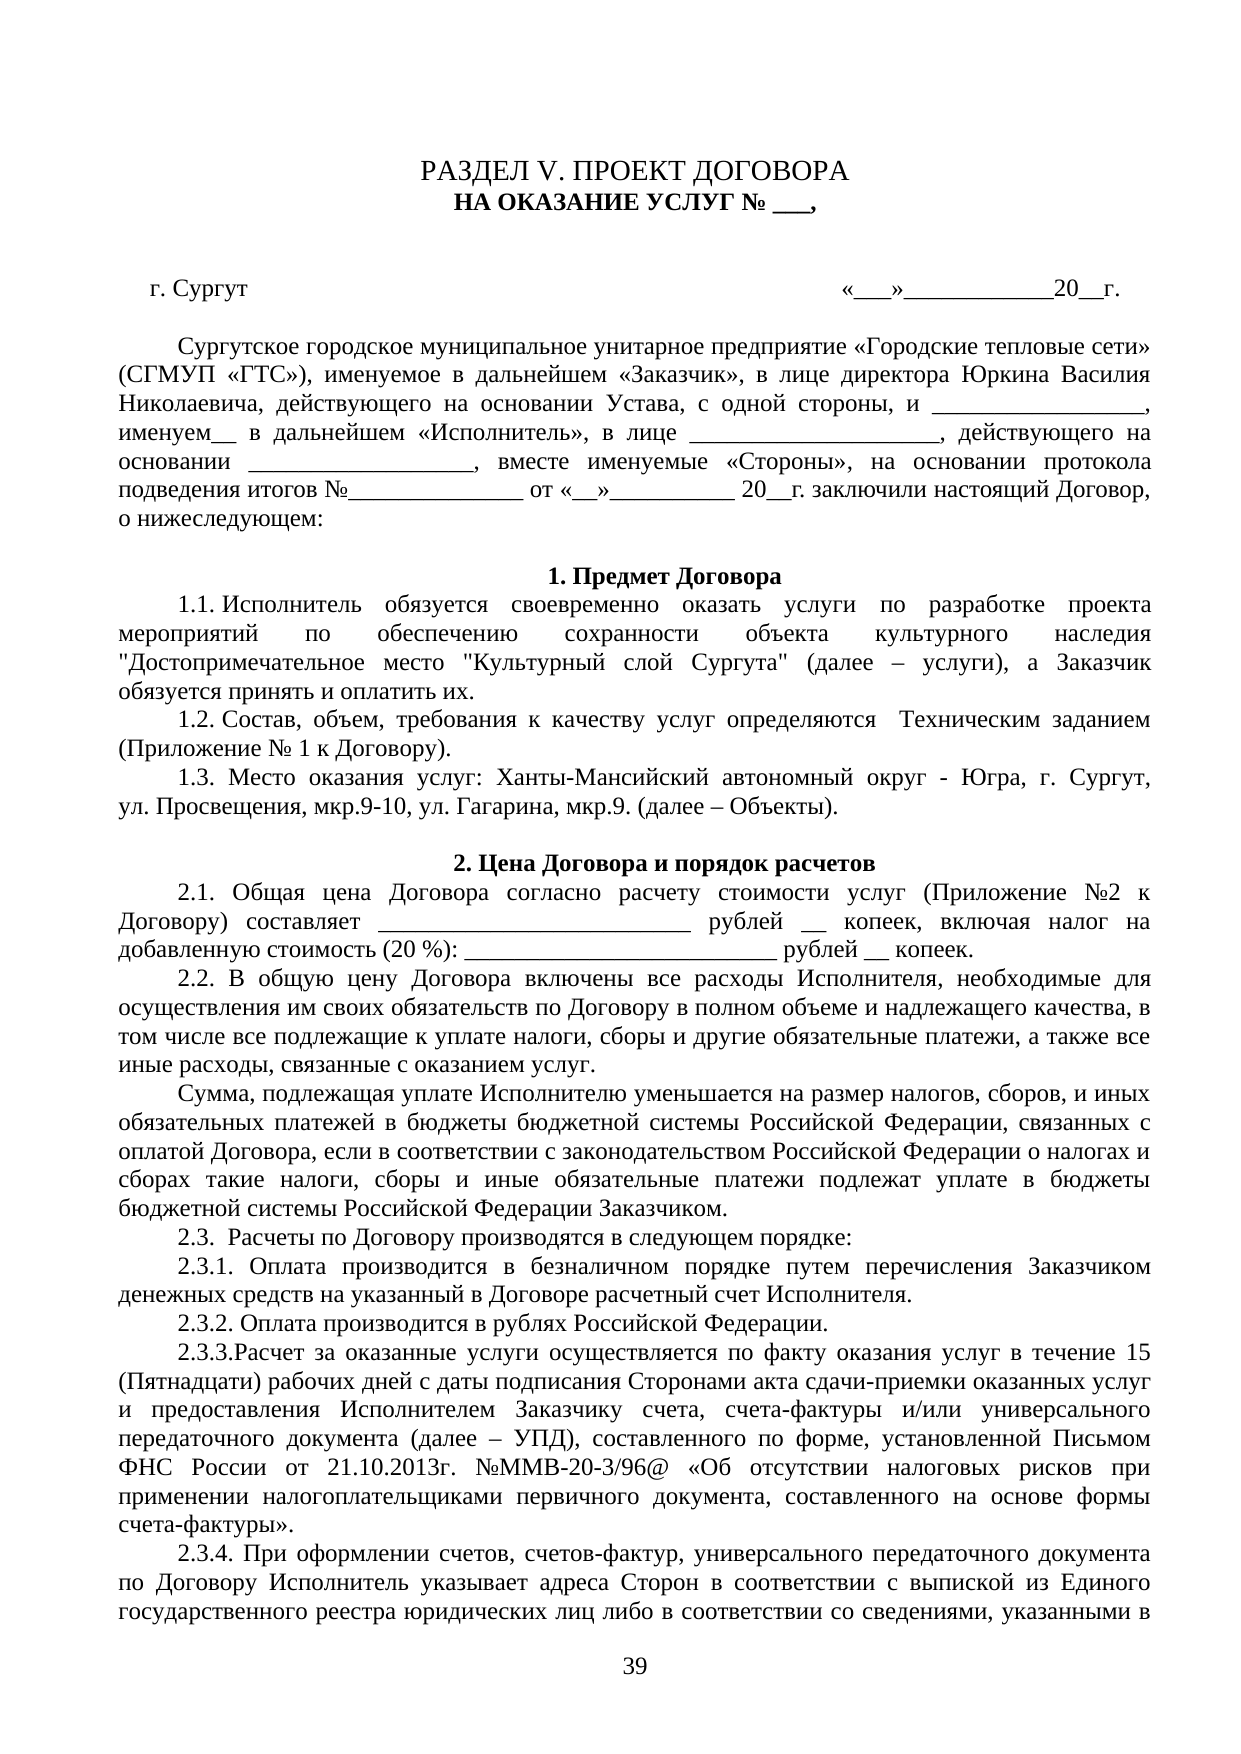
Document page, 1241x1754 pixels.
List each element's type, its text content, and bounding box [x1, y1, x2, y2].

text г. Сургут «___»____________20__г. [118, 273, 1152, 302]
text 2.3. Расчеты по Договору производятся в следующем порядке: [118, 1222, 1152, 1251]
text 1.1. Исполнитель обязуется своевременно оказать услуги по разработке проекта мероприятий по обеспечению сохранности объекта культурного наследия "Достопримечательное место "Культурный слой Сургута" (далее – услуги), а Заказчик обязуется принять и оплатить их. [118, 589, 1152, 704]
text 2.3.2. Оплата производится в рублях Российской Федерации. [118, 1308, 1152, 1337]
text 1. Предмет Договора [118, 561, 1152, 589]
text 2.1. Общая цена Договора согласно расчету стоимости услуг (Приложение №2 к Договору) составляет _________________________ рублей __ копеек, включая налог на добавленную стоимость (20 %): _________________________ рублей __ копеек. [118, 877, 1152, 963]
text 1.3. Место оказания услуг: Ханты-Мансийский автономный округ - Югра, г. Сургут, ул. Просвещения, мкр.9-10, ул. Гагарина, мкр.9. (далее – Объекты). [118, 762, 1152, 819]
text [118, 1538, 1152, 1624]
text 2. Цена Договора и порядок расчетов [118, 848, 1152, 877]
text 2.3.1. Оплата производится в безналичном порядке путем перечисления Заказчиком денежных средств на указанный в Договоре расчетный счет Исполнителя. [118, 1251, 1152, 1308]
text на оказание услуг № ___, [118, 187, 1152, 216]
text 2.2. В общую цену Договора включены все расходы Исполнителя, необходимые для осуществления им своих обязательств по Договору в полном объеме и надлежащего качества, в том числе все подлежащие к уплате налоги, сборы и другие обязательные платежи, а также все иные расходы, связанные с оказанием услуг. [118, 963, 1152, 1078]
text 2.3.3.Расчет за оказанные услуги осуществляется по факту оказания услуг в течение 15 (Пятнадцати) рабочих дней с даты подписания Сторонами акта сдачи-приемки оказанных услуг и предоставления Исполнителем Заказчику счета, счета-фактуры и/или универсального передаточного документа (далее – УПД), составленного по форме, установленной Письмом ФНС России от 21.10.2013г. №ММВ-20-3/96@ «Об отсутствии налоговых рисков при применении налогоплательщиками первичного документа, составленного на основе формы счета-фактуры». [118, 1337, 1152, 1538]
text Сумма, подлежащая уплате Исполнителю уменьшается на размер налогов, сборов, и иных обязательных платежей в бюджеты бюджетной системы Российской Федерации, связанных с оплатой Договора, если в соответствии с законодательством Российской Федерации о налогах и сборах такие налоги, сборы и иные обязательные платежи подлежат уплате в бюджеты бюджетной системы Российской Федерации Заказчиком. [118, 1078, 1152, 1222]
subtitle РАЗДЕЛ V. ПРОЕКТ ДОГОВОРА [118, 153, 1152, 187]
text 1.2. Состав, объем, требования к качеству услуг определяются Техническим заданием (Приложение № 1 к Договору). [118, 704, 1152, 762]
text Сургутское городское муниципальное унитарное предприятие «Городские тепловые сети» (СГМУП «ГТС»), именуемое в дальнейшем «Заказчик», в лице директора Юркина Василия Николаевича, действующего на основании Устава, с одной стороны, и _________________, именуем__ в дальнейшем «Исполнитель», в лице ____________________, действующего на основании __________________, вместе именуемые «Стороны», на основании протокола подведения итогов №______________ от «__»__________ 20__г. заключили настоящий Договор, о нижеследующем: [118, 331, 1152, 532]
